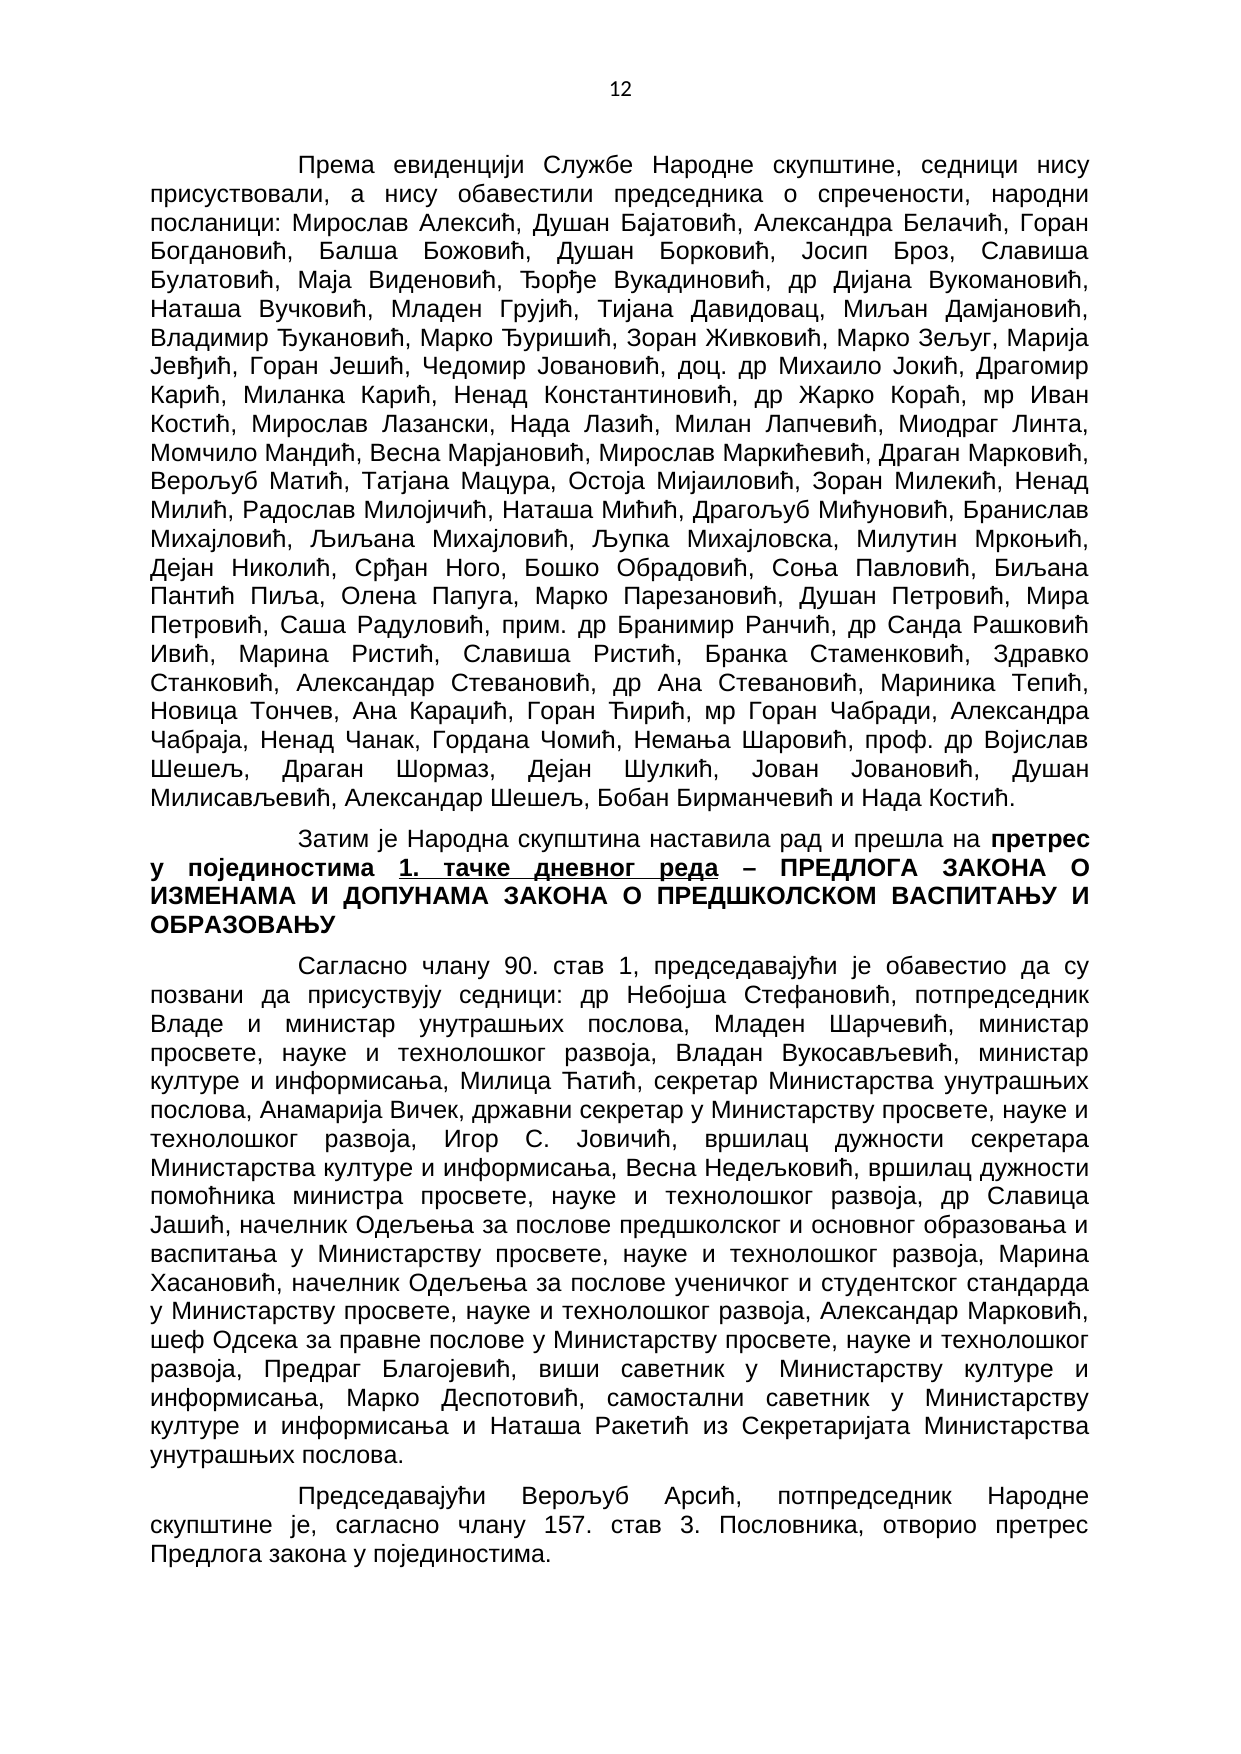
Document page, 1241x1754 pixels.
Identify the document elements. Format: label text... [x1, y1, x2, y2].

text Председавајући Верољуб Арсић, потпредседник Народне скупштине је, сагласно члану 157. став 3. Пословника, отворио претрес Предлога закона у појединостима. [150, 1481, 1090, 1567]
text Затим је Народна скупштина наставила рад и прешла на претрес у појединостима 1. тачке дневног редa – ПРЕДЛОГА ЗАКОНА О ИЗМЕНАМА И ДОПУНАМА ЗАКОНА О ПРЕДШКОЛСКОМ ВАСПИТАЊУ И ОБРАЗОВАЊУ [150, 824, 1090, 939]
text Сагласно члану 90. став 1, председавајући је обавестио да су позвани да присуствују седници: др Небојша Стефановић, потпредседник Владе и министар унутрашњих послова, Младен Шарчевић, министар просвете, науке и технолошког развоја, Владан Вукосављевић, министар културе и информисања, Милица Ћатић, секретар Министарства унутрашњих послова, Анамарија Вичек, државни секретар у Министарству просвете, науке и технолошког развоја, Игор С. Јовичић, вршилац дужности секретара Министарства културе и информисања, Весна Недељковић, вршилац дужности помоћника министра просвете, науке и технолошког развоја, др Славица Јашић, начелник Одељења за послове предшколског и основног образовања и васпитања у Министарству просвете, науке и технолошког развоја, Марина Хасановић, начелник Одељења за послове ученичког и студентског стандарда у Министарству просвете, науке и технолошког развоја, Александар Марковић, шеф Одсека за правне послове у Министарству просвете, науке и технолошког развоја, Предраг Благојевић, виши саветник у Министарству културе и информисања, Марко Деспотовић, самостални саветник у Министарству културе и информисања и Наташа Ракетић из Секретаријата Министарства унутрашњих послова. [150, 951, 1090, 1469]
text Према евиденцији Службе Народне скупштине, седници нису присуствовали, а нису обавестили председника о спречености, народни посланици: Мирослав Алексић, Душан Бајатовић, Александра Белачић, Горан Богдановић, Балша Божовић, Душан Борковић, Јосип Броз, Славиша Булатовић, Маја Виденовић, Ђорђе Вукадиновић, др Дијана Вукомановић, Наташа Вучковић, Младен Грујић, Тијана Давидовац, Миљан Дамјановић, Владимир Ђукановић, Марко Ђуришић, Зоран Живковић, Марко Зељуг, Марија Јевђић, Горан Јешић, Чедомир Јовановић, доц. др Михаило Јокић, Драгомир Карић, Миланка Карић, Ненад Константиновић, др Жарко Кораћ, мр Иван Костић, Мирослав Лазански, Нада Лазић, Милан Лапчевић, Миодраг Линта, Момчило Мандић, Весна Марјановић, Мирослав Маркићевић, Драган Марковић, Верољуб Матић, Татјана Мацура, Остоја Мијаиловић, Зоран Милекић, Ненад Милић, Радослав Милојичић, Наташа Мићић, Драгољуб Мићуновић, Бранислав Михајловић, Љиљана Михајловић, Љупка Михајловска, Милутин Мркоњић, Дејан Николић, Срђан Ного, Бошко Обрадовић, Соња Павловић, Биљана Пантић Пиља, Олена Папуга, Марко Парезановић, Душан Петровић, Мира Петровић, Саша Радуловић, прим. др Бранимир Ранчић, др Санда Рашковић Ивић, Марина Ристић, Славиша Ристић, Бранка Стаменковић, Здравко Станковић, Александар Стевановић, др Ана Стевановић, Мариника Тепић, Новица Тончев, Ана Караџић, Горан Ћирић, мр Горан Чабради, Александра Чабраја, Ненад Чанак, Гордана Чомић, Немања Шаровић, проф. др Војислав Шешељ, Драган Шормаз, Дејан Шулкић, Јован Јовановић, Душан Милисављевић, Александар Шешељ, Бобан Бирманчевић и Нада Костић. [150, 150, 1090, 811]
